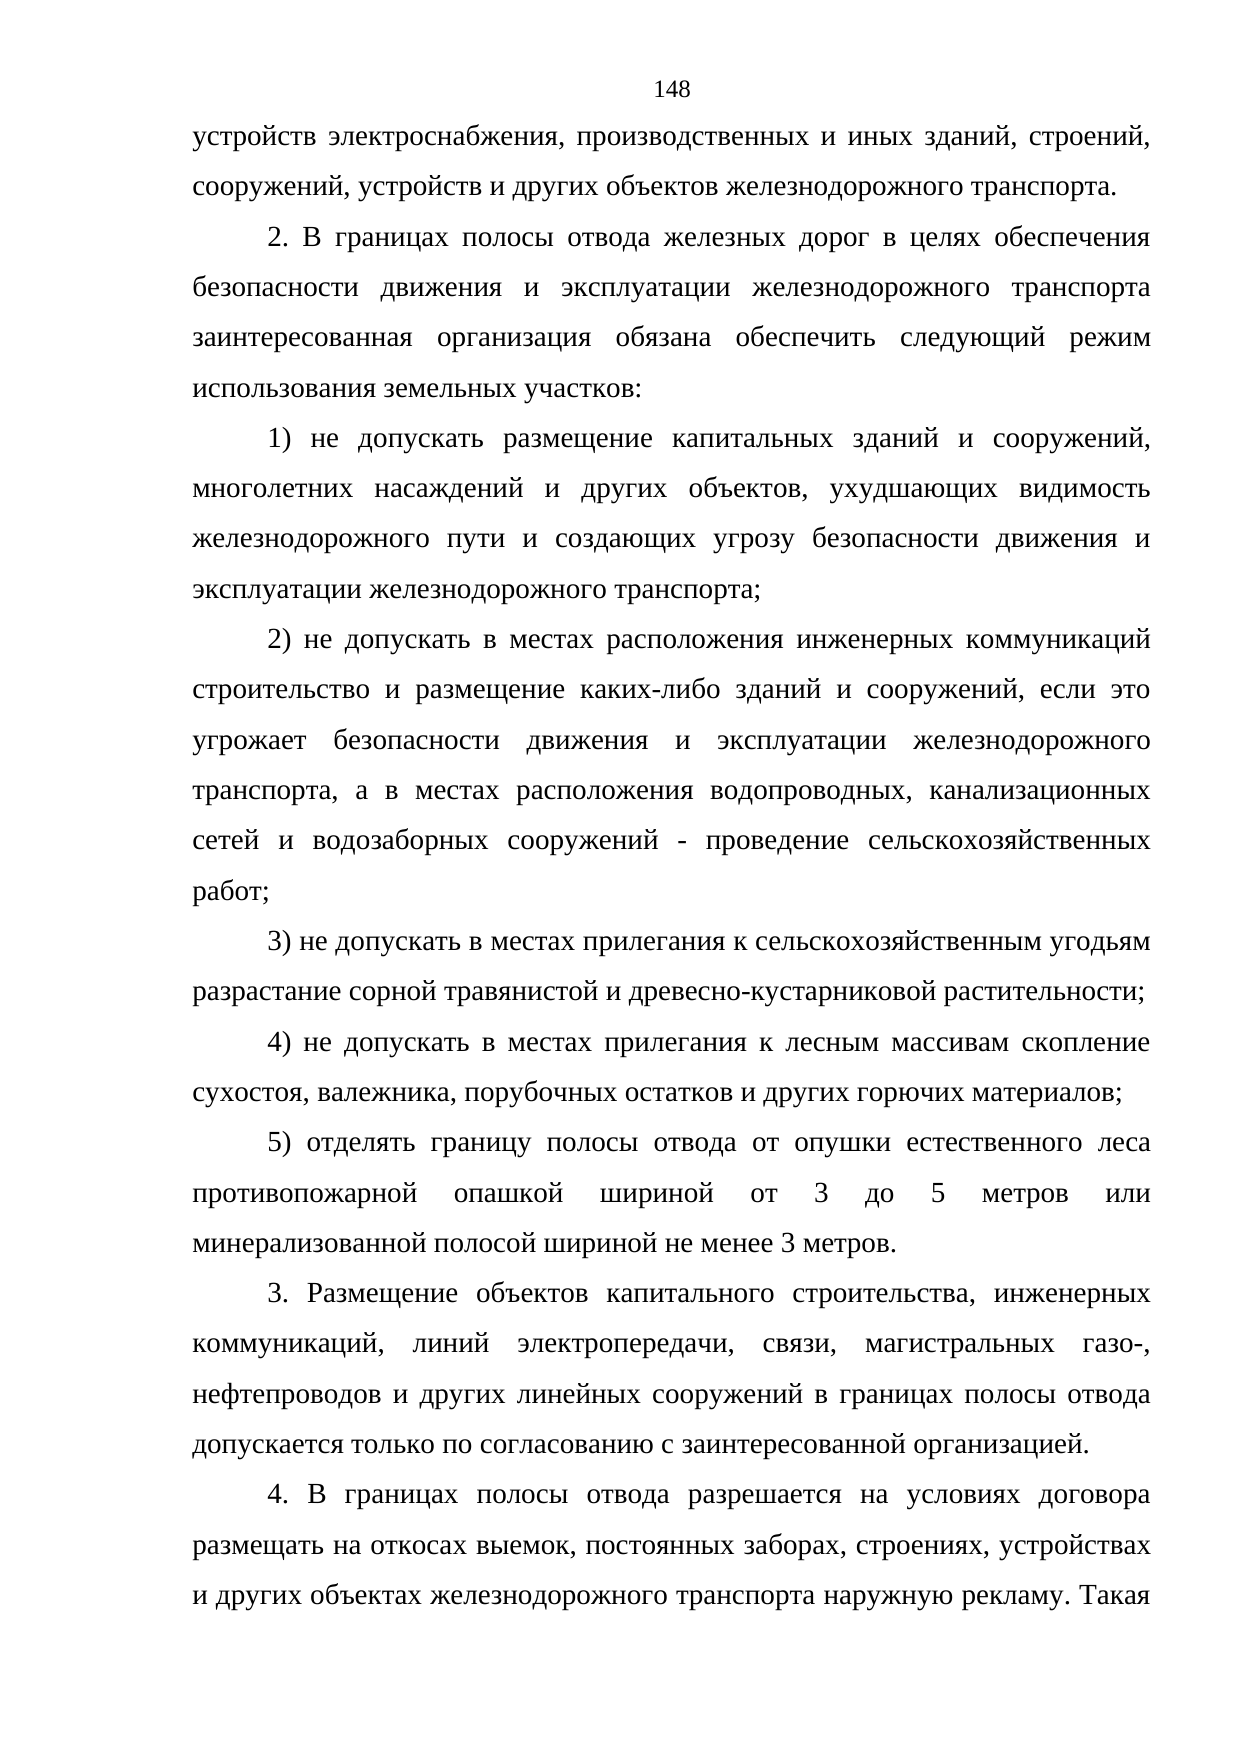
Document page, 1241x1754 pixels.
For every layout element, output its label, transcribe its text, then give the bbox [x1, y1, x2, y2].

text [192, 118, 1152, 202]
text 2) не допускать в местах расположения инженерных коммуникаций строительство и размещение каких-либо зданий и сооружений, если это угрожает безопасности движения и эксплуатации железнодорожного транспорта, а в местах расположения водопроводных, канализационных сетей и водозаборных сооружений - проведение сельскохозяйственных работ; [192, 621, 1152, 906]
text 1) не допускать размещение капитальных зданий и сооружений, многолетних насаждений и других объектов, ухудшающих видимость железнодорожного пути и создающих угрозу безопасности движения и эксплуатации железнодорожного транспорта; [192, 420, 1152, 604]
text 2. В границах полосы отвода железных дорог в целях обеспечения безопасности движения и эксплуатации железнодорожного транспорта заинтересованная организация обязана обеспечить следующий режим использования земельных участков: [192, 219, 1152, 403]
text 4) не допускать в местах прилегания к лесным массивам скопление сухостоя, валежника, порубочных остатков и других горючих материалов; [192, 1024, 1152, 1108]
text 3. Размещение объектов капитального строительства, инженерных коммуникаций, линий электропередачи, связи, магистральных газо-, нефтепроводов и других линейных сооружений в границах полосы отвода допускается только по согласованию с заинтересованной организацией. [192, 1275, 1152, 1460]
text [192, 1477, 1152, 1611]
text 3) не допускать в местах прилегания к сельскохозяйственным угодьям разрастание сорной травянистой и древесно-кустарниковой растительности; [192, 923, 1152, 1007]
text 5) отделять границу полосы отвода от опушки естественного леса противопожарной опашкой шириной от 3 до 5 метров или минерализованной полосой шириной не менее 3 метров. [192, 1124, 1152, 1258]
